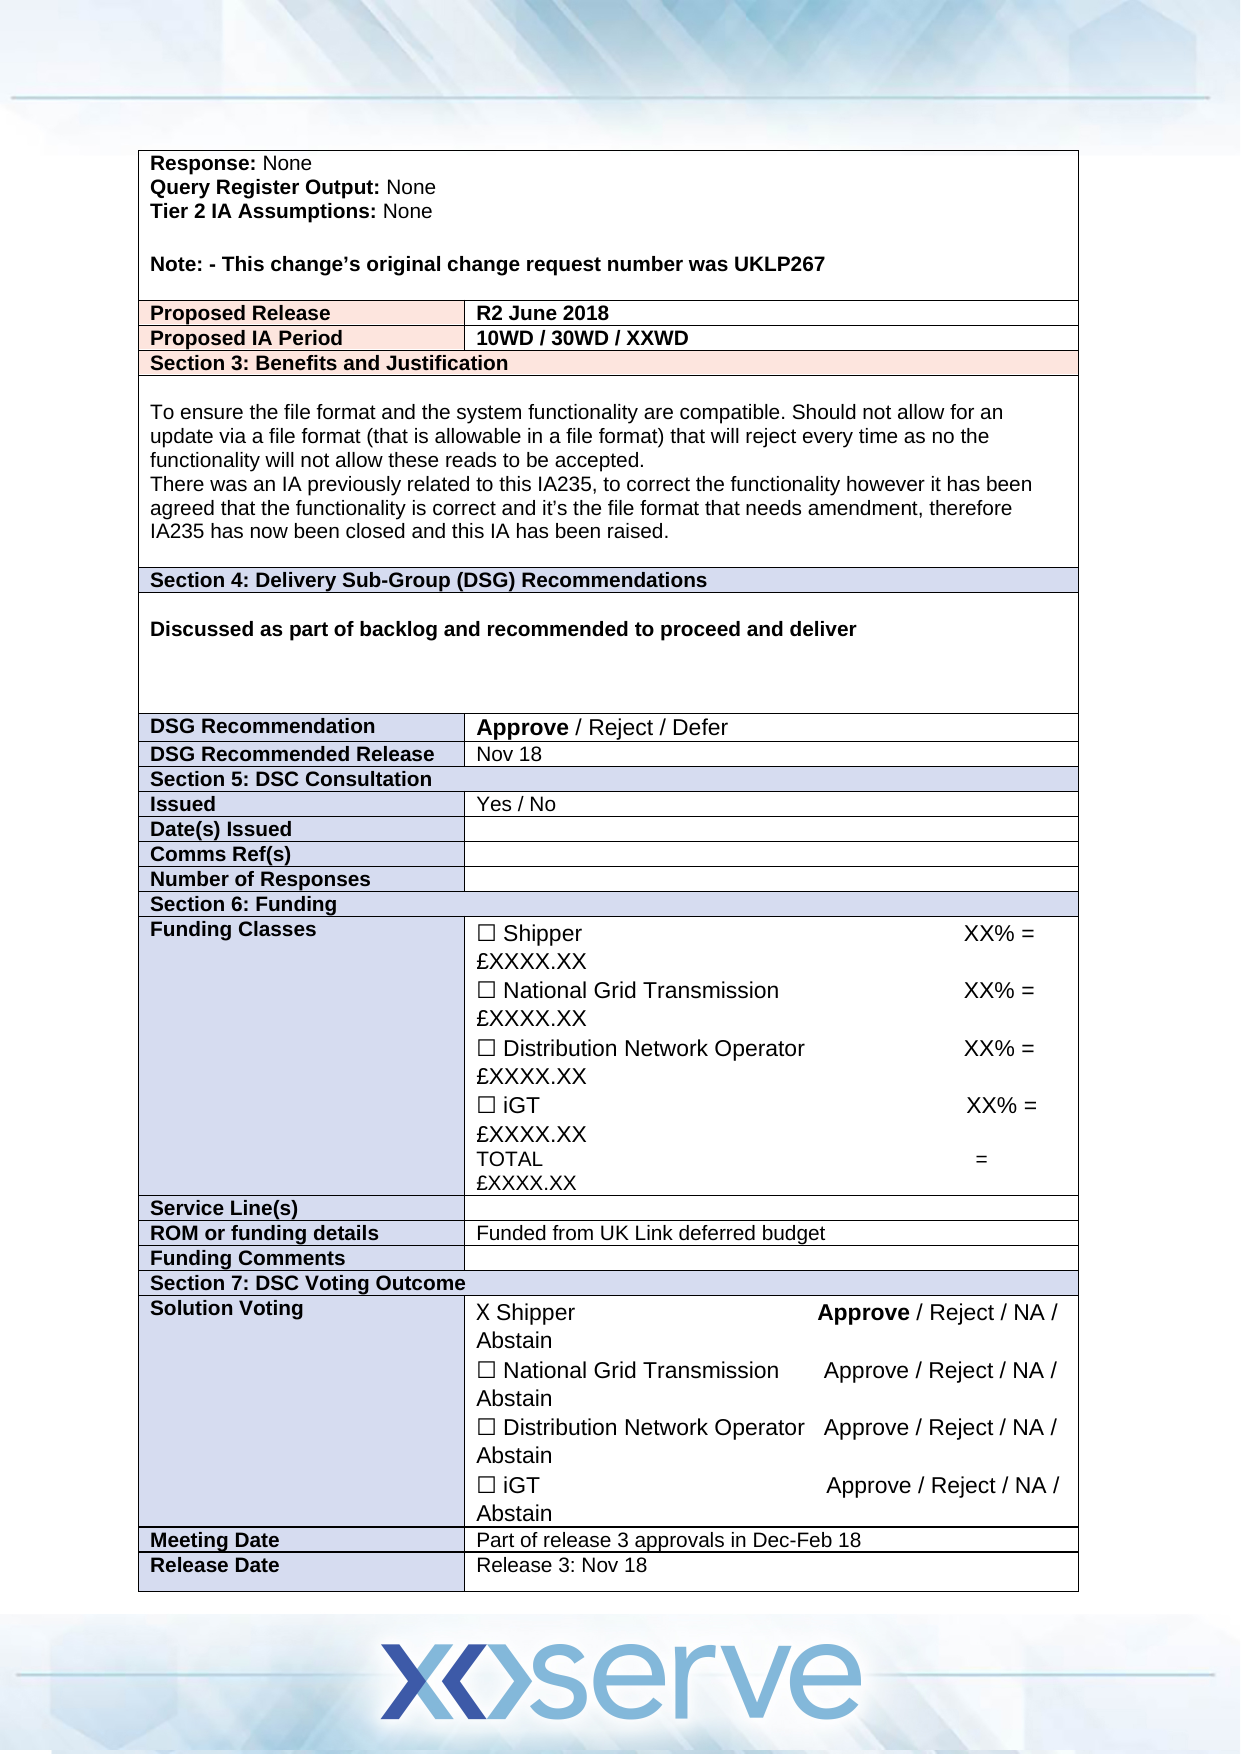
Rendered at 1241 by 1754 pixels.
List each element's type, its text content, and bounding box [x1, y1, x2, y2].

table_cell Number of Responses [139, 867, 464, 891]
table_cell Discussed as part of backlog and recommended to proceed and deliver [139, 593, 1078, 713]
table_cell Section 6: Funding [139, 892, 1078, 916]
table_cell Release Date [139, 1553, 464, 1591]
table_cell Solution Voting [139, 1296, 464, 1526]
table_cell R2 June 2018 [465, 301, 1078, 324]
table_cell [139, 151, 1078, 299]
table_cell Part of release 3 approvals in Dec-Feb 18 [465, 1528, 1078, 1551]
table_cell Nov 18 [465, 742, 1078, 766]
table_cell Yes / No [465, 792, 1078, 816]
table_cell To ensure the file format and the system functionality are compatible. Should not allow for an update via a file format (that is allowable in a file format) that will reject every time as no the functionality will not allow these reads to be accepted. There was an IA previously related to this IA235, to correct the functionality however it has been agreed that the functionality is correct and it’s the file format that needs amendment, therefore IA235 has now been closed and this IA has been raised. [139, 376, 1078, 567]
table_cell Proposed Release [139, 301, 464, 324]
table_cell Funding Comments [139, 1246, 464, 1270]
table_cell ROM or funding details [139, 1221, 464, 1245]
table_cell DSG Recommendation [139, 714, 464, 741]
table_cell [465, 817, 1078, 841]
table_cell Release 3: Nov 18 [465, 1553, 1078, 1591]
table_cell Comms Ref(s) [139, 842, 464, 866]
table_cell [465, 1196, 1078, 1220]
table_cell Service Line(s) [139, 1196, 464, 1220]
table_cell Section 4: Delivery Sub-Group (DSG) Recommendations [139, 568, 1078, 592]
table_cell Section 5: DSC Consultation [139, 767, 1078, 791]
picture [0, 0, 1241, 1754]
table_cell ☐ Shipper XX% = £XXXX.XX ☐ National Grid Transmission XX% = £XXXX.XX ☐ Distribution Network Operator XX% = £XXXX.XX ☐ iGT XX% = £XXXX.XX TOTAL = £XXXX.XX [465, 917, 1078, 1195]
table_cell Proposed IA Period [139, 326, 464, 349]
table_cell Issued [139, 792, 464, 816]
table_cell Funding Classes [139, 917, 464, 1195]
table_cell 10WD / 30WD / XXWD [465, 326, 1078, 349]
table_cell Date(s) Issued [139, 817, 464, 841]
table_cell Funded from UK Link deferred budget [465, 1221, 1078, 1245]
table_cell Section 7: DSC Voting Outcome [139, 1271, 1078, 1295]
table_cell [465, 1246, 1078, 1270]
table_cell Approve / Reject / Defer [465, 714, 1078, 741]
table_cell X Shipper Approve / Reject / NA / Abstain ☐ National Grid Transmission Approve / Reject / NA / Abstain ☐ Distribution Network Operator Approve / Reject / NA / Abstain ☐ iGT Approve / Reject / NA / Abstain [465, 1296, 1078, 1526]
table_cell [465, 867, 1078, 891]
table_cell Section 3: Benefits and Justification [139, 351, 1078, 374]
table_cell DSG Recommended Release [139, 742, 464, 766]
table_cell Meeting Date [139, 1528, 464, 1551]
table_cell [465, 842, 1078, 866]
